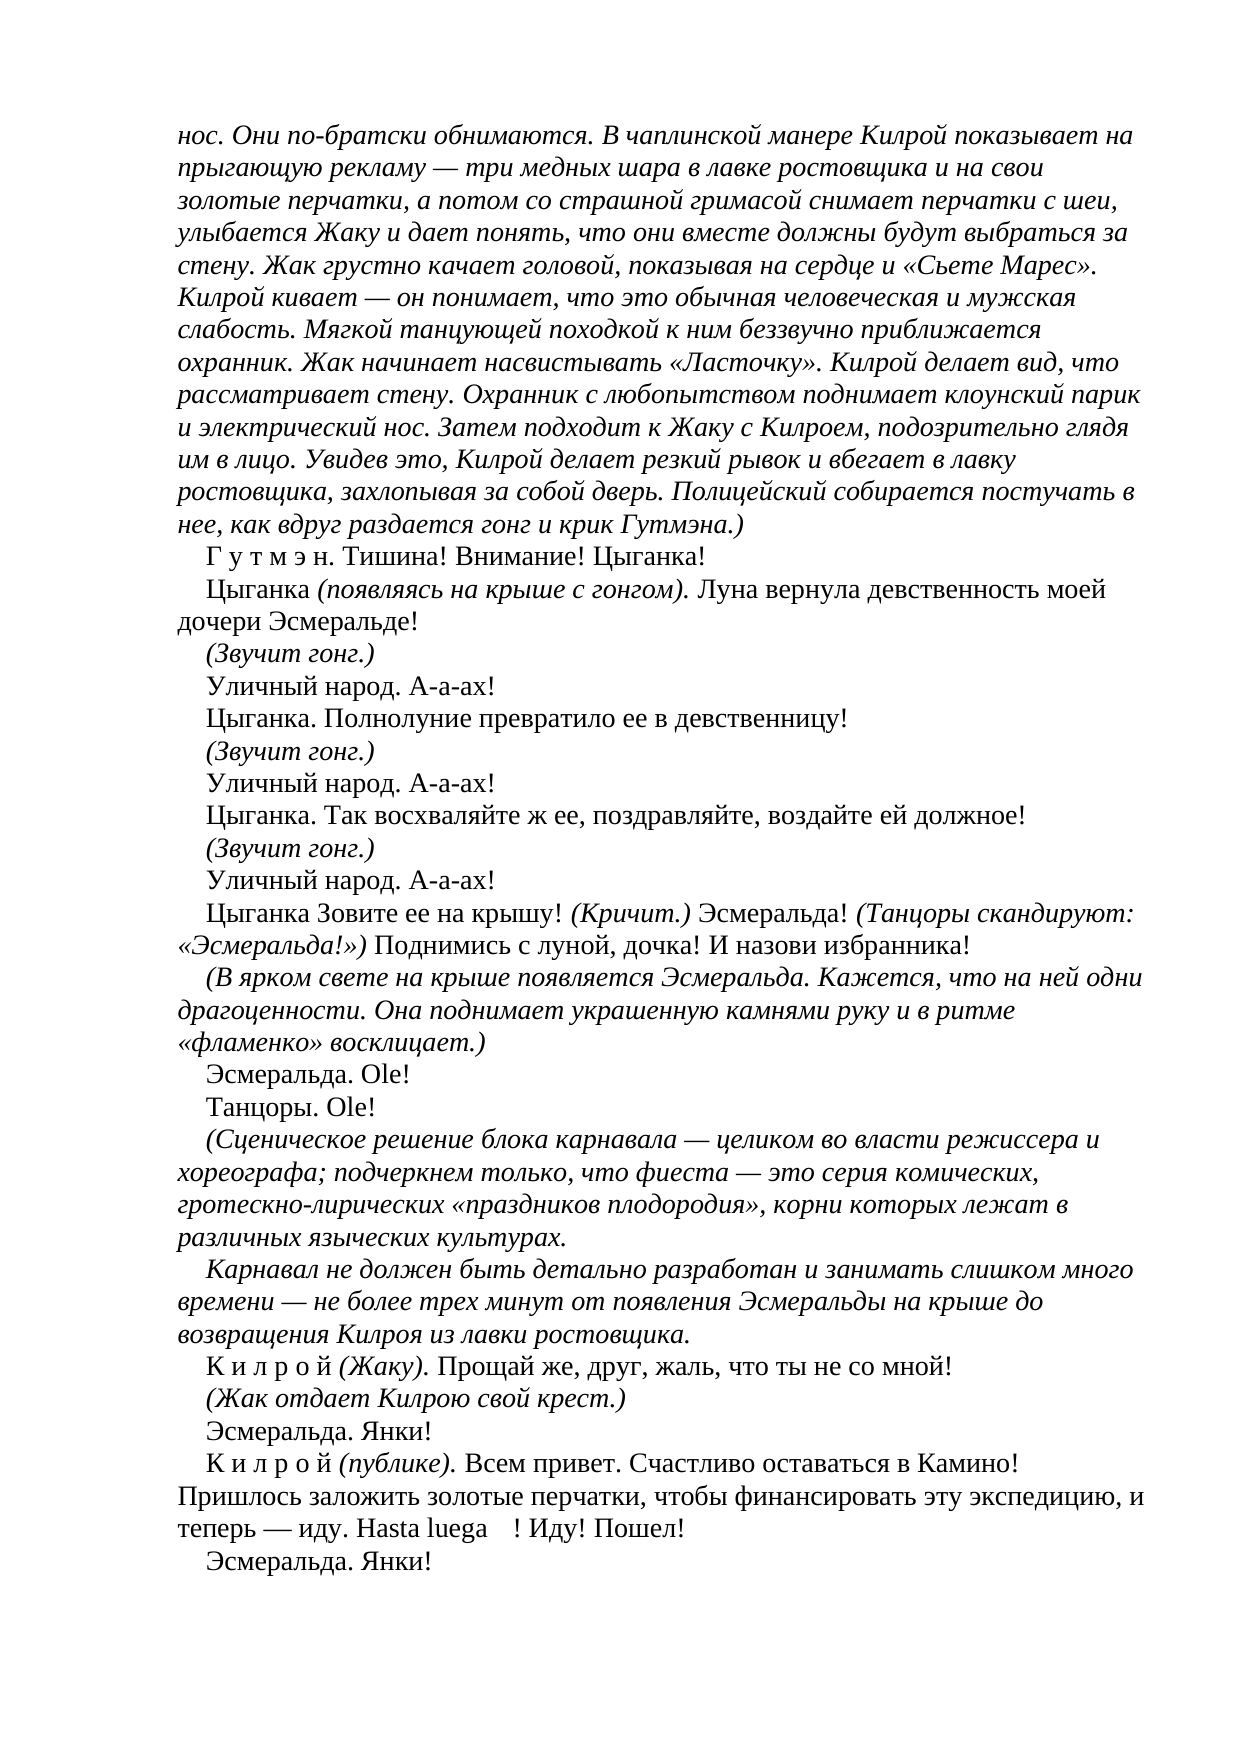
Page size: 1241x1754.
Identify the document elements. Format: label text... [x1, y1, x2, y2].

text (В ярком свете на крыше появляется Эсмеральда. Кажется, что на ней одни драгоценности. Она поднимает украшенную камнями руку и в ритме «фламенко» восклицает.) [177, 960, 1152, 1058]
text Эсмеральда. Ole![65] [177, 1058, 1152, 1090]
text (Звучит гонг.) [177, 636, 1152, 669]
text Цыганка (появляясь на крыше с гонгом). Луна вернула девственность моей дочери Эсмеральде! [177, 572, 1152, 636]
text Карнавал не должен быть детально разработан и занимать слишком много времени — не более трех минут от появления Эсмеральды на крыше до возвращения Килроя из лавки ростовщика. [177, 1252, 1152, 1349]
text (Звучит гонг.) [177, 734, 1152, 766]
text Танцоры. Ole! [177, 1090, 1152, 1122]
text (Сценическое решение блока карнавала — целиком во власти режиссера и хореографа; подчеркнем только, что фиеста — это серия комических, гротескно-лирических «праздников плодородия», корни которых лежат в различных языческих культурах. [177, 1122, 1152, 1252]
text (Жак отдает Килрою свой крест.) [177, 1382, 1152, 1414]
text К и л р о й (публике). Всем привет. Счастливо оставаться в Камино! Пришлось заложить золотые перчатки, чтобы финансировать эту экспедицию, и теперь — иду. Hasta luega[66]! Иду! Пошел! [177, 1446, 1152, 1543]
text (Звучит гонг.) [177, 831, 1152, 863]
text Цыганка. Полнолуние превратило ее в девственницу! [177, 701, 1152, 734]
text Уличный народ. А-а-ах! [177, 766, 1152, 798]
text Уличный народ. А-а-ах! [177, 669, 1152, 701]
text К и л р о й (Жаку). Прощай же, друг, жаль, что ты не со мной! [177, 1349, 1152, 1382]
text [177, 118, 1152, 539]
text Эсмеральда. Янки! [177, 1414, 1152, 1446]
text Цыганка Зовите ее на крышу! (Кричит.) Эсмеральда! (Танцоры скандируют: «Эсмеральда!») Поднимись с луной, дочка! И назови избранника! [177, 896, 1152, 960]
text Уличный народ. А-а-ах! [177, 863, 1152, 896]
text Цыганка. Так восхваляйте ж ее, поздравляйте, воздайте ей должное! [177, 798, 1152, 831]
text Г у т м э н. Тишина! Внимание! Цыганка! [177, 539, 1152, 572]
text Эсмеральда. Янки! [177, 1543, 1152, 1576]
